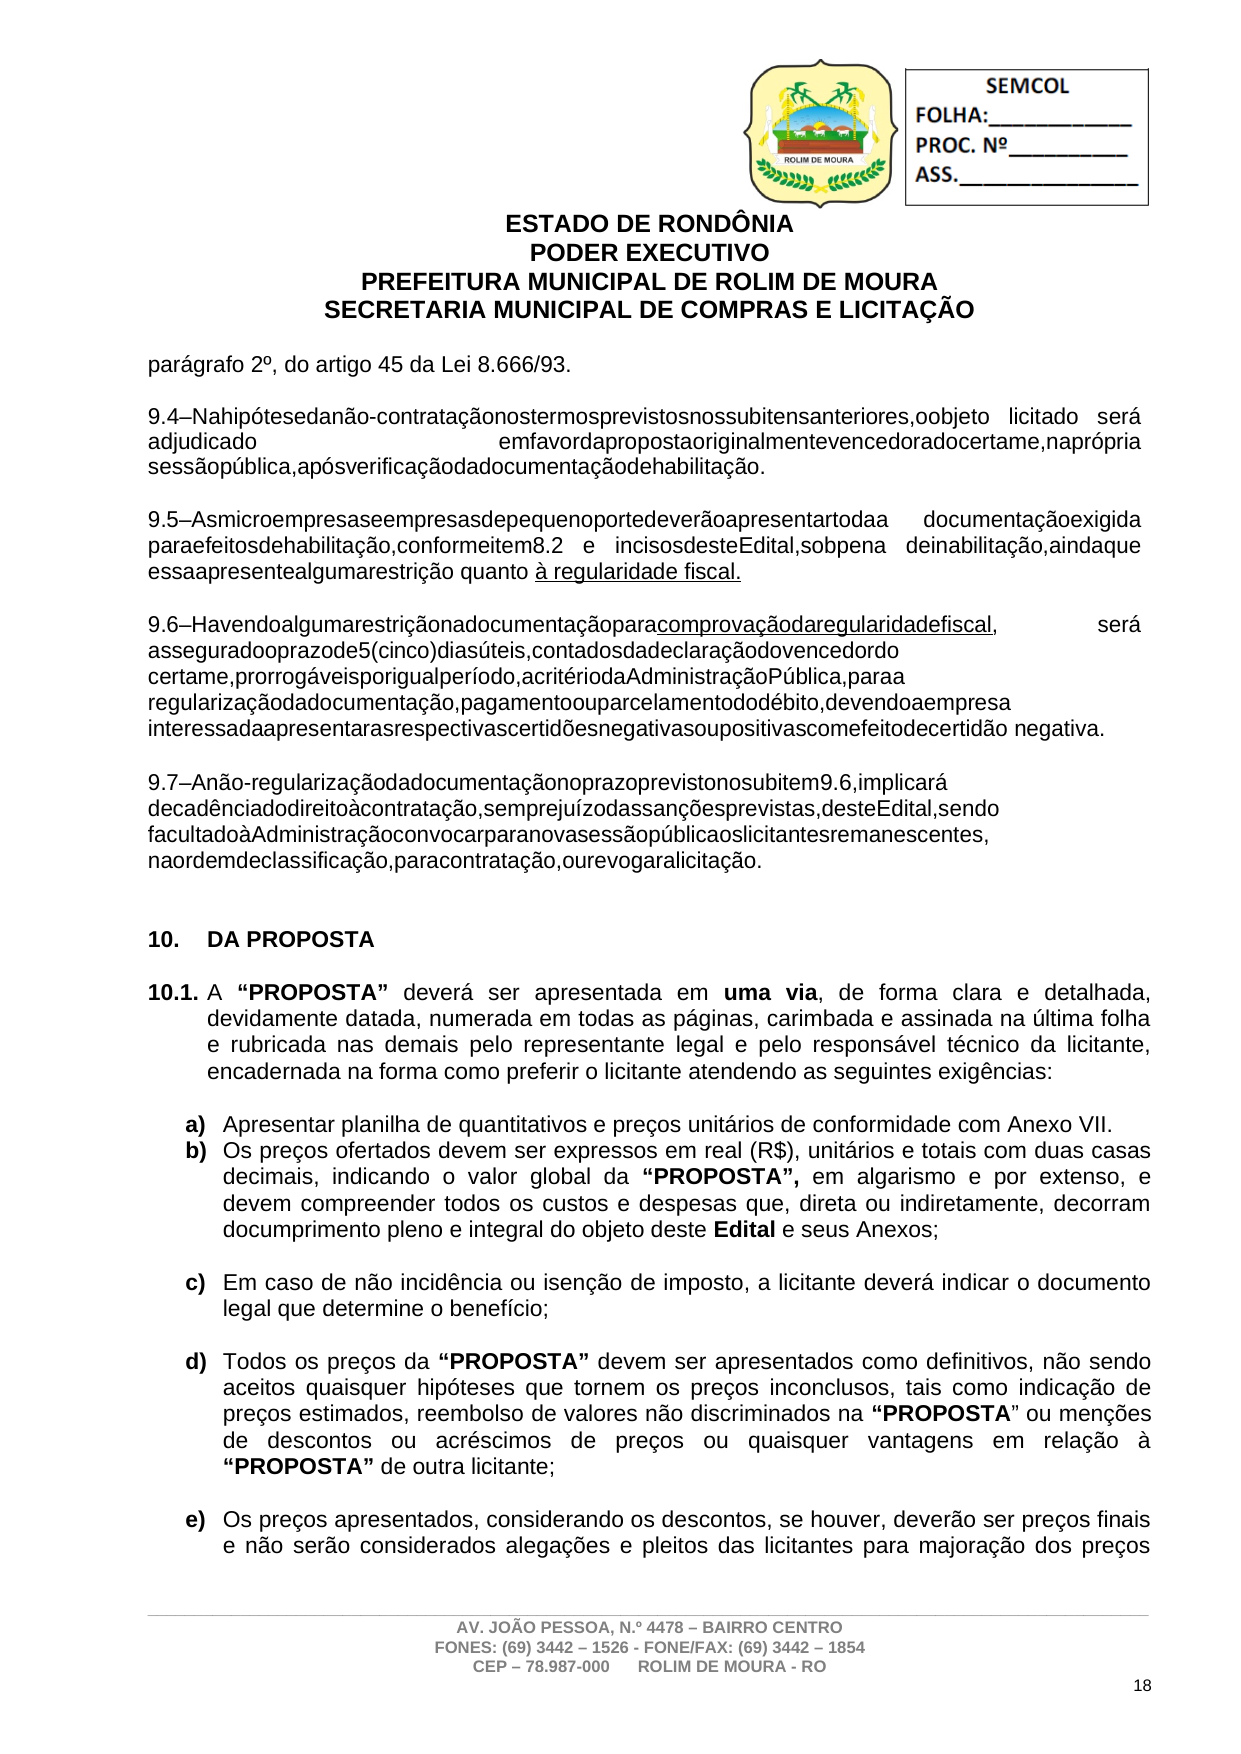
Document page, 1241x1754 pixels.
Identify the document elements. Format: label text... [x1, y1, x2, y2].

text 9.7–Anão-regularizaçãodadocumentaçãonoprazoprevistonosubitem9.6,implicará decadênciadodireitoàcontratação,semprejuízodassançõesprevistas,desteEdital,sendo facultadoàAdministraçãoconvocarparanovasessãopúblicaoslicitantesremanescentes, naordemdeclassificação,paracontratação,ourevogaralicitação. [148, 769, 1141, 873]
list Todos os preços da “PROPOSTA” devem ser apresentados como definitivos, não sendo aceitos quaisquer hipóteses que tornem os preços inconclusos, tais como indicação de preços estimados, reembolso de valores não discriminados na “PROPOSTA” ou menções de descontos ou acréscimos de preços ou quaisquer vantagens em relação à “PROPOSTA” de outra licitante; [185, 1348, 1152, 1479]
list Apresentar planilha de quantitativos e preços unitários de conformidade com Anexo VII. [185, 1111, 1152, 1137]
list Em caso de não incidência ou isenção de imposto, a licitante deverá indicar o documento legal que determine o benefício; [185, 1269, 1152, 1321]
text 10. DA PROPOSTA [148, 926, 1152, 952]
list Os preços ofertados devem ser expressos em real (R$), unitários e totais com duas casas decimais, indicando o valor global da “PROPOSTA”, em algarismo e por extenso, e devem compreender todos os custos e despesas que, direta ou indiretamente, decorram documprimento pleno e integral do objeto deste Edital e seus Anexos; [185, 1137, 1152, 1242]
text 9.6–Havendoalgumarestriçãonadocumentaçãoparacomprovaçãodaregularidadefiscal, será asseguradooprazode5(cinco)diasúteis,contadosdadeclaraçãodovencedordo certame,prorrogáveisporigualperíodo,acritériodaAdministraçãoPública,paraa regularizaçãodadocumentação,pagamentoouparcelamentododébito,devendoaempresa interessadaapresentarasrespectivascertidõesnegativasoupositivascomefeitodecertidão negativa. [148, 612, 1141, 742]
text 9.5–Asmicroempresaseempresasdepequenoportedeverãoapresentartodaa documentaçãoexigida paraefeitosdehabilitação,conformeitem8.2 e incisosdesteEdital,sobpena deinabilitação,aindaque essaapresentealgumarestrição quanto à regularidade fiscal. [148, 507, 1141, 585]
text 10.1. A “PROPOSTA” deverá ser apresentada em uma via, de forma clara e detalhada, devidamente datada, numerada em todas as páginas, carimbada e assinada na última folha e rubricada nas demais pelo representante legal e pelo responsável técnico da licitante, encadernada na forma como preferir o licitante atendendo as seguintes exigências: [148, 979, 1152, 1084]
picture [742, 59, 899, 209]
text 9.4–Nahipótesedanão-contrataçãonostermosprevistosnossubitensanteriores,oobjeto licitado será adjudicado emfavordapropostaoriginalmentevencedoradocertame,naprópria sessãopública,apósverificaçãodadocumentaçãodehabilitação. [148, 405, 1141, 480]
